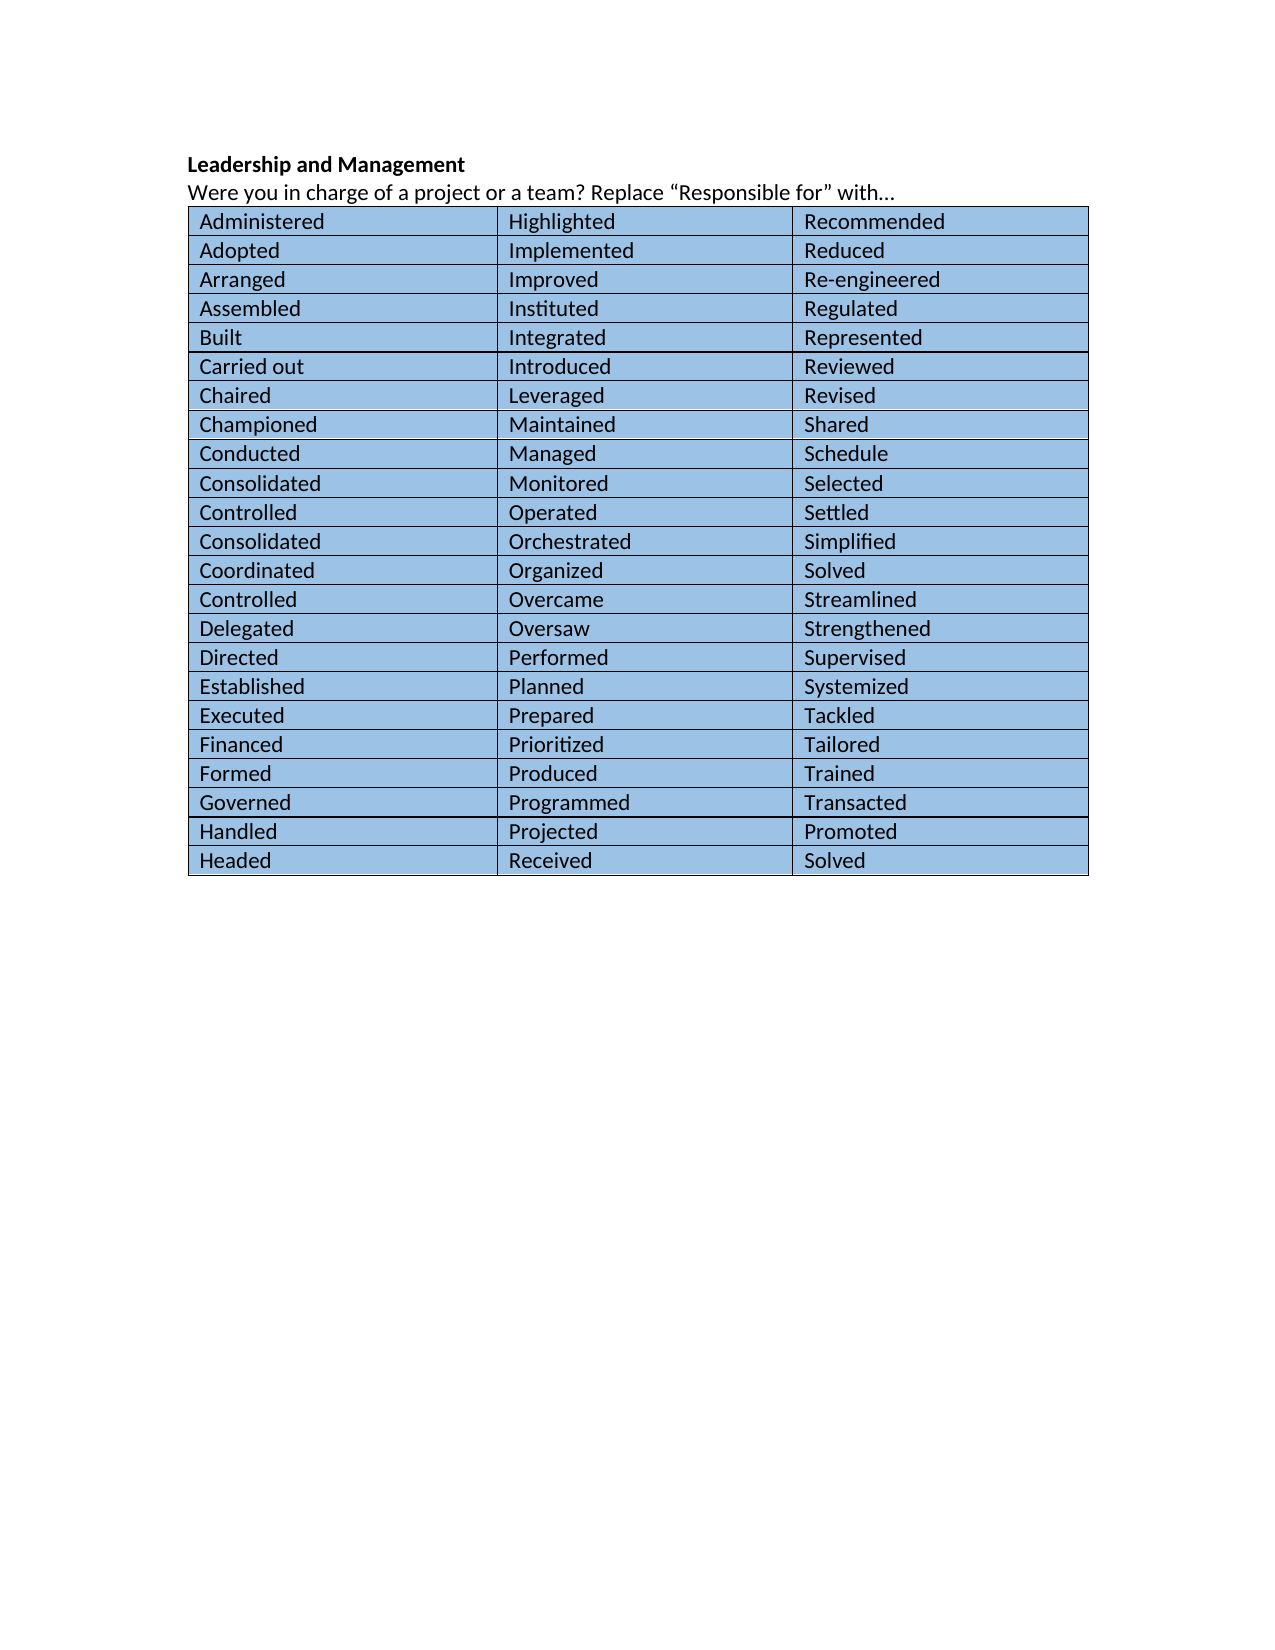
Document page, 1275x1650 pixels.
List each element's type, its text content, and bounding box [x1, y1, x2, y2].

table_cell Controlled [189, 498, 497, 526]
table_cell Tackled [793, 701, 1088, 729]
table_cell Directed [189, 643, 497, 671]
table_cell Selected [793, 469, 1088, 497]
table_cell Headed [189, 846, 497, 874]
table_cell Adopted [189, 236, 497, 264]
table_cell Formed [189, 759, 497, 787]
table_cell Solved [793, 846, 1088, 874]
table_cell Orchestrated [498, 527, 792, 555]
table_cell Represented [793, 323, 1088, 351]
table_cell Planned [498, 672, 792, 700]
table_header Recommended [793, 207, 1088, 235]
table_cell Regulated [793, 294, 1088, 322]
table_cell Integrated [498, 323, 792, 351]
table_cell Produced [498, 759, 792, 787]
table_cell Executed [189, 701, 497, 729]
table_cell Leveraged [498, 381, 792, 409]
table_cell Maintained [498, 411, 792, 438]
table_cell Streamlined [793, 585, 1088, 613]
table_cell Financed [189, 730, 497, 758]
table_cell Overcame [498, 585, 792, 613]
table_cell Established [189, 672, 497, 700]
table_header Highlighted [498, 207, 792, 235]
table_cell Schedule [793, 440, 1088, 468]
table_cell Received [498, 846, 792, 874]
table_cell Projected [498, 818, 792, 845]
table_cell Trained [793, 759, 1088, 787]
table_cell Programmed [498, 788, 792, 816]
table_cell Prioritized [498, 730, 792, 758]
table_cell Instituted [498, 294, 792, 322]
table_cell Chaired [189, 381, 497, 409]
table_cell Operated [498, 498, 792, 526]
table_cell Solved [793, 556, 1088, 584]
table_cell Managed [498, 440, 792, 468]
table_cell Oversaw [498, 614, 792, 642]
table_cell Systemized [793, 672, 1088, 700]
table_cell Settled [793, 498, 1088, 526]
table_cell Promoted [793, 818, 1088, 845]
table_cell Implemented [498, 236, 792, 264]
table_cell Consolidated [189, 527, 497, 555]
table_cell Delegated [189, 614, 497, 642]
table_cell Organized [498, 556, 792, 584]
table_cell Carried out [189, 353, 497, 380]
table_cell Prepared [498, 701, 792, 729]
table_header Administered [189, 207, 497, 235]
table_cell Governed [189, 788, 497, 816]
table_cell Transacted [793, 788, 1088, 816]
table_cell Re-engineered [793, 265, 1088, 293]
table_cell Championed [189, 411, 497, 438]
text Were you in charge of a project or a team? Replace “Responsible for” with… [187, 178, 1087, 206]
table_cell Assembled [189, 294, 497, 322]
table_cell Handled [189, 818, 497, 845]
table_cell Introduced [498, 353, 792, 380]
table_cell Arranged [189, 265, 497, 293]
table_cell Controlled [189, 585, 497, 613]
table_cell Reviewed [793, 353, 1088, 380]
table_cell Reduced [793, 236, 1088, 264]
table_cell Supervised [793, 643, 1088, 671]
text Leadership and Management [187, 150, 1087, 178]
table_cell Conducted [189, 440, 497, 468]
table_cell Monitored [498, 469, 792, 497]
table_cell Revised [793, 381, 1088, 409]
table_cell Shared [793, 411, 1088, 438]
table_cell Tailored [793, 730, 1088, 758]
table_cell Coordinated [189, 556, 497, 584]
table_cell Strengthened [793, 614, 1088, 642]
table_cell Simplified [793, 527, 1088, 555]
table_cell Improved [498, 265, 792, 293]
table_cell Built [189, 323, 497, 351]
table_cell Consolidated [189, 469, 497, 497]
table_cell Performed [498, 643, 792, 671]
